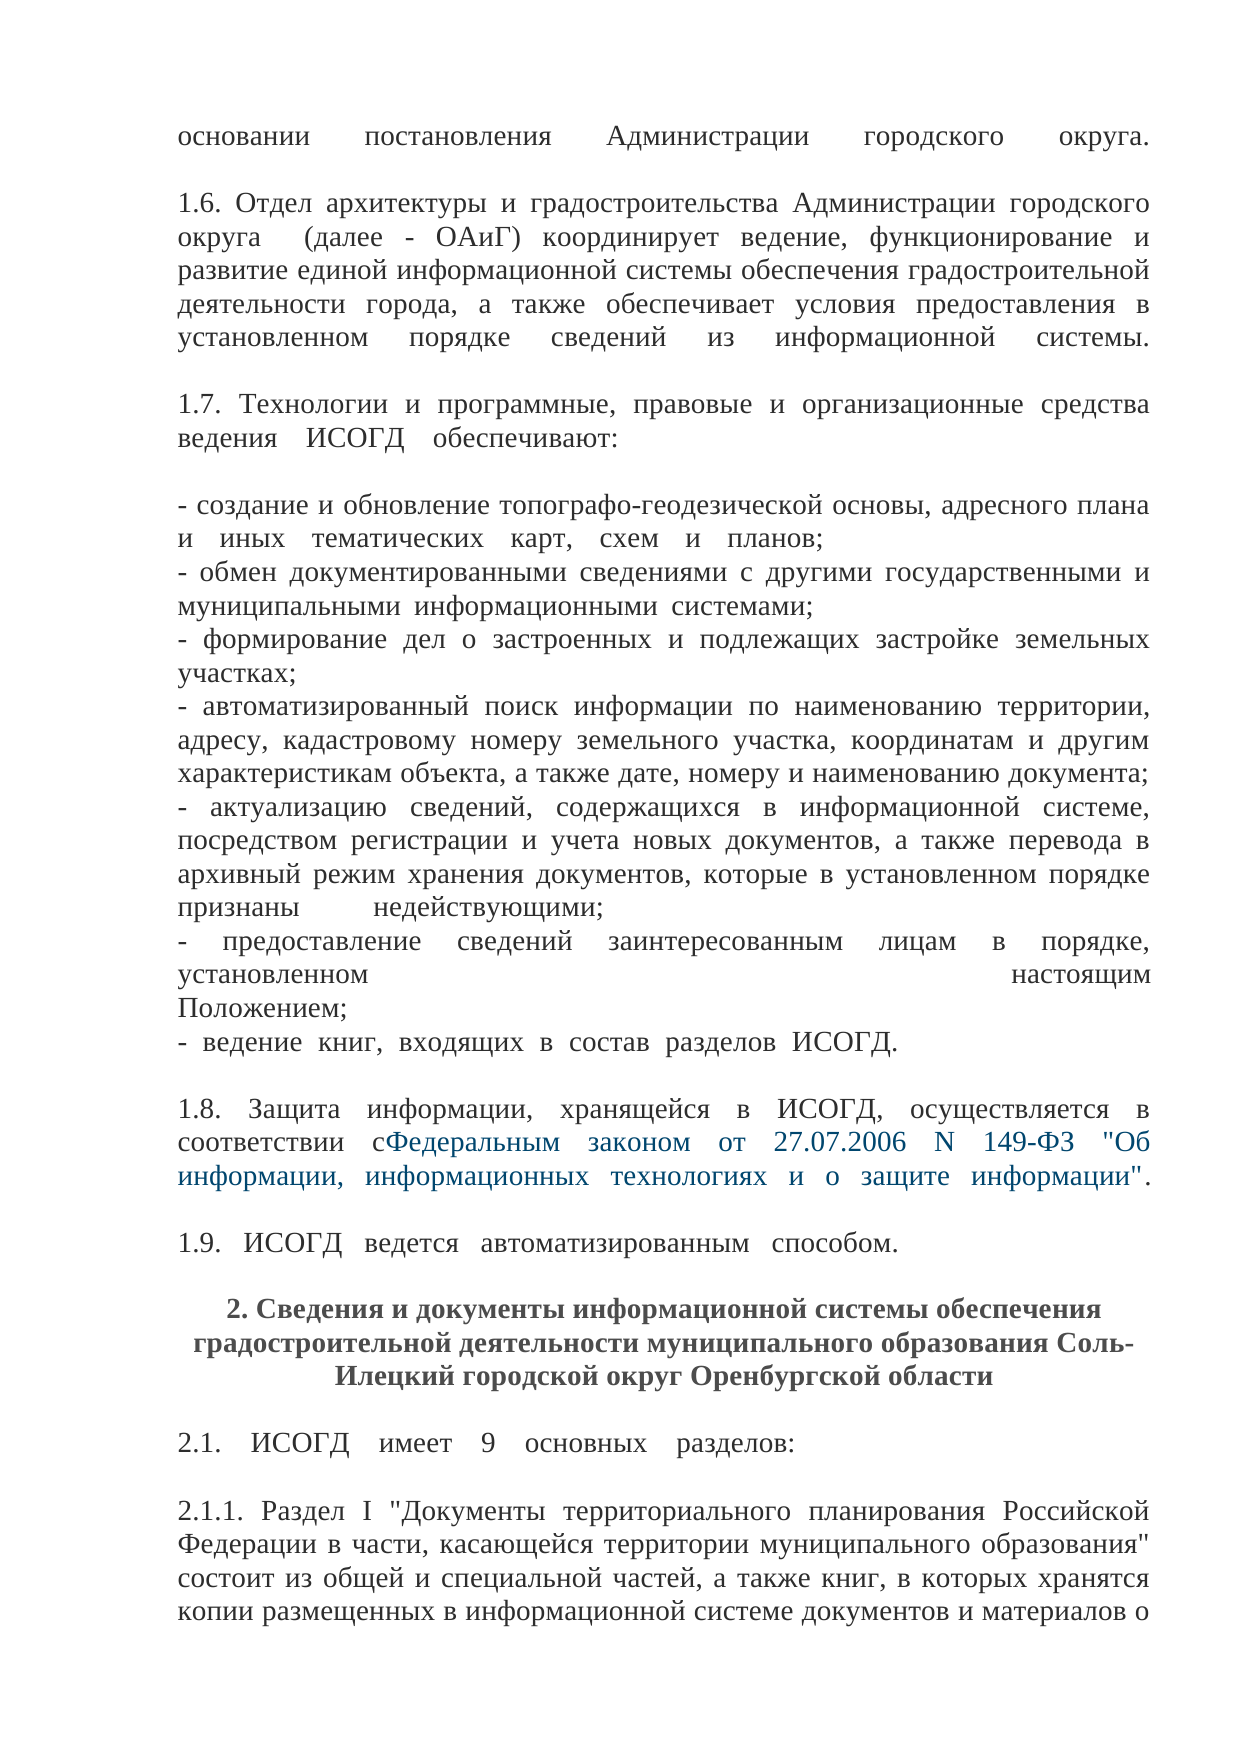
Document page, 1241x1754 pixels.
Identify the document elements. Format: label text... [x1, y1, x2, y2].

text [177, 118, 1152, 1291]
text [177, 1392, 1152, 1627]
text 2. Сведения и документы информационной системы обеспечения градостроительной деятельности муниципального образования Соль-Илецкий городской округ Оренбургской области [177, 1291, 1152, 1392]
